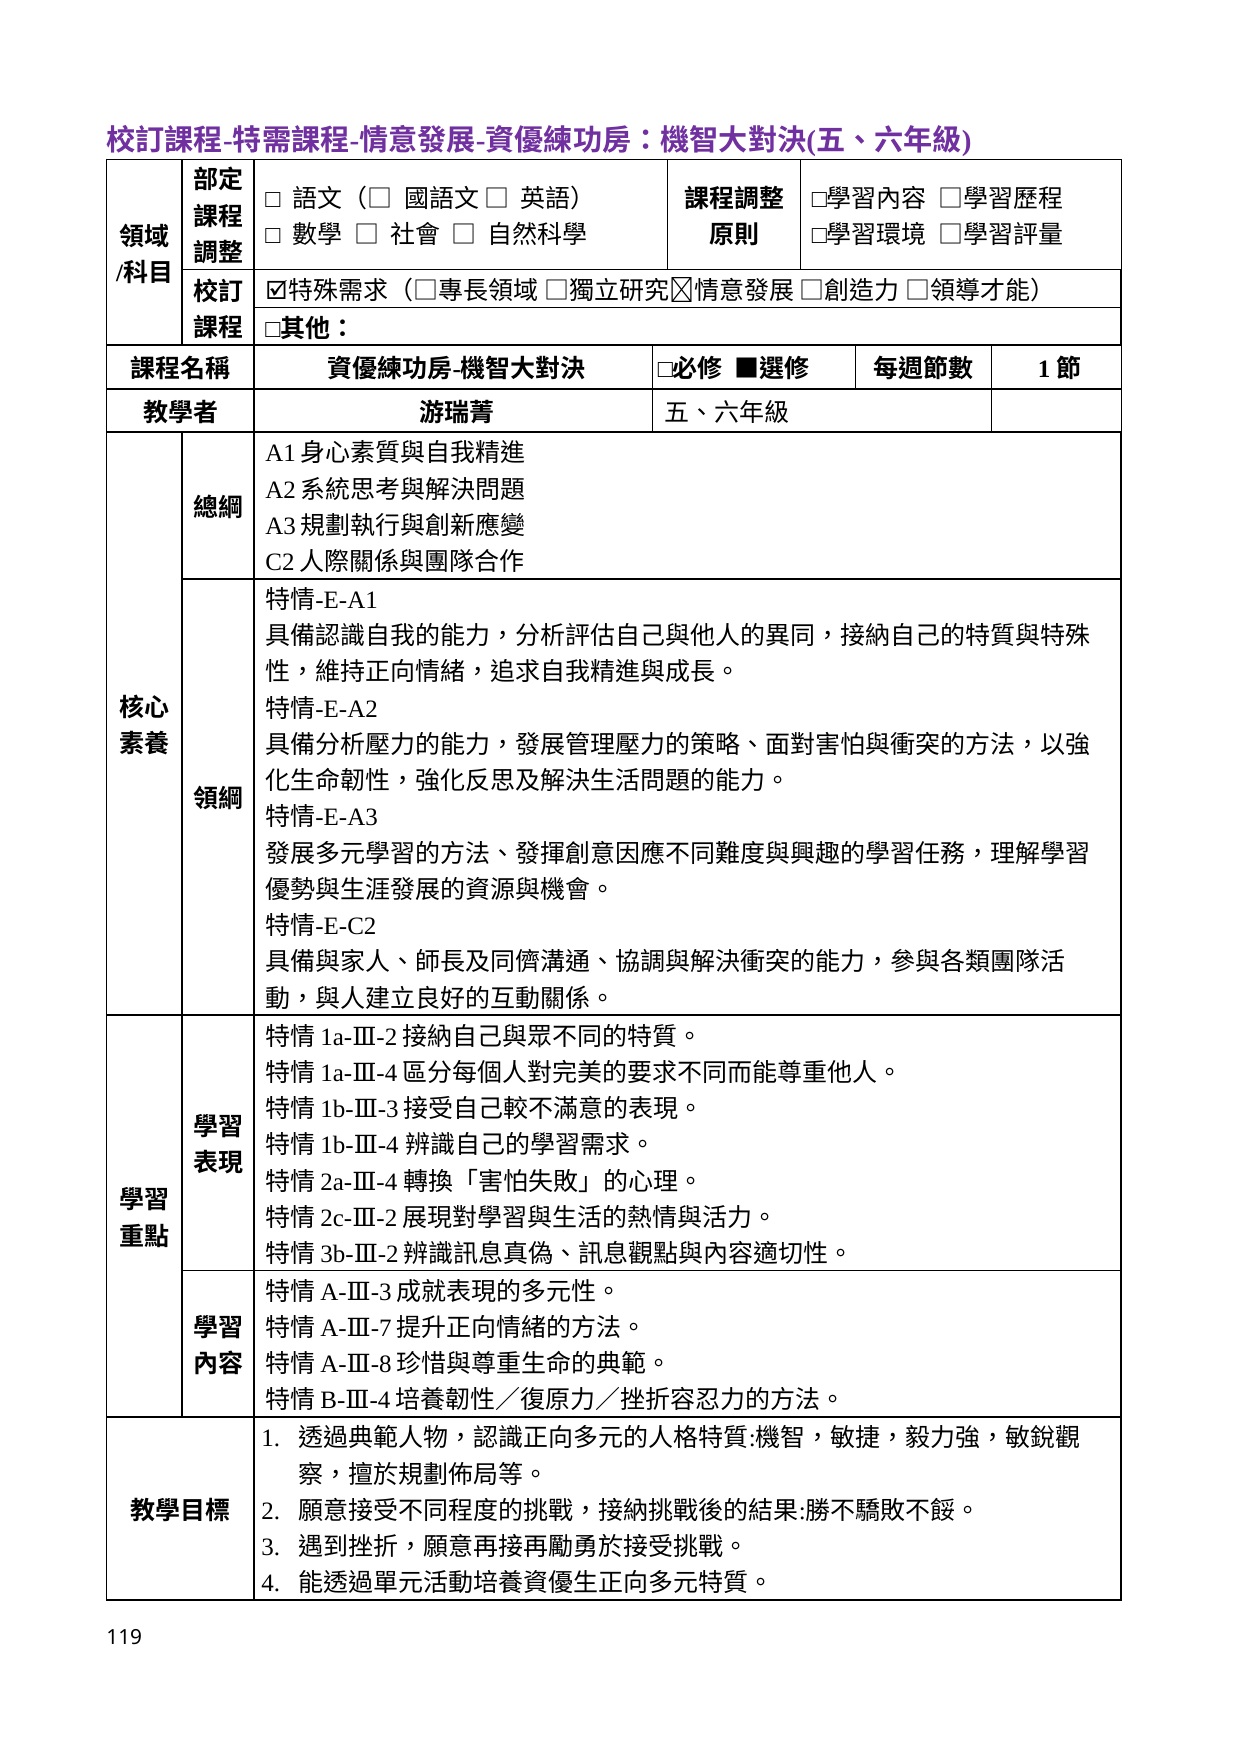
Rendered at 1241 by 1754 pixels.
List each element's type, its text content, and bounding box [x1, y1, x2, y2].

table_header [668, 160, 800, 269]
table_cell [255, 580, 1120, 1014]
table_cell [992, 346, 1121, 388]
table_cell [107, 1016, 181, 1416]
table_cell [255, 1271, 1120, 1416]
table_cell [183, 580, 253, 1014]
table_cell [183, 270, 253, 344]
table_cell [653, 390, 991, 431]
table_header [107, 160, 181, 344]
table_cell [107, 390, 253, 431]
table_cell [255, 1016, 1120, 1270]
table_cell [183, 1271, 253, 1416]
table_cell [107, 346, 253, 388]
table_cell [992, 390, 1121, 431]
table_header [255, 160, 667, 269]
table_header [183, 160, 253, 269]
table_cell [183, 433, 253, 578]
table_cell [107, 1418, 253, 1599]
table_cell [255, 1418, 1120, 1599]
text 校訂課程-特需課程-情意發展-資優練功房：機智大對決(五、六年級) [106, 117, 1134, 159]
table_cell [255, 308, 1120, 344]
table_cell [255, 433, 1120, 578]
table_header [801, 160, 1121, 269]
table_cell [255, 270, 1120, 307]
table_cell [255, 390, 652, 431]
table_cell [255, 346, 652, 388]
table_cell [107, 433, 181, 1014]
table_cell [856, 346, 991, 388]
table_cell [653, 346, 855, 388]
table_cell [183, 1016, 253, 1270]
